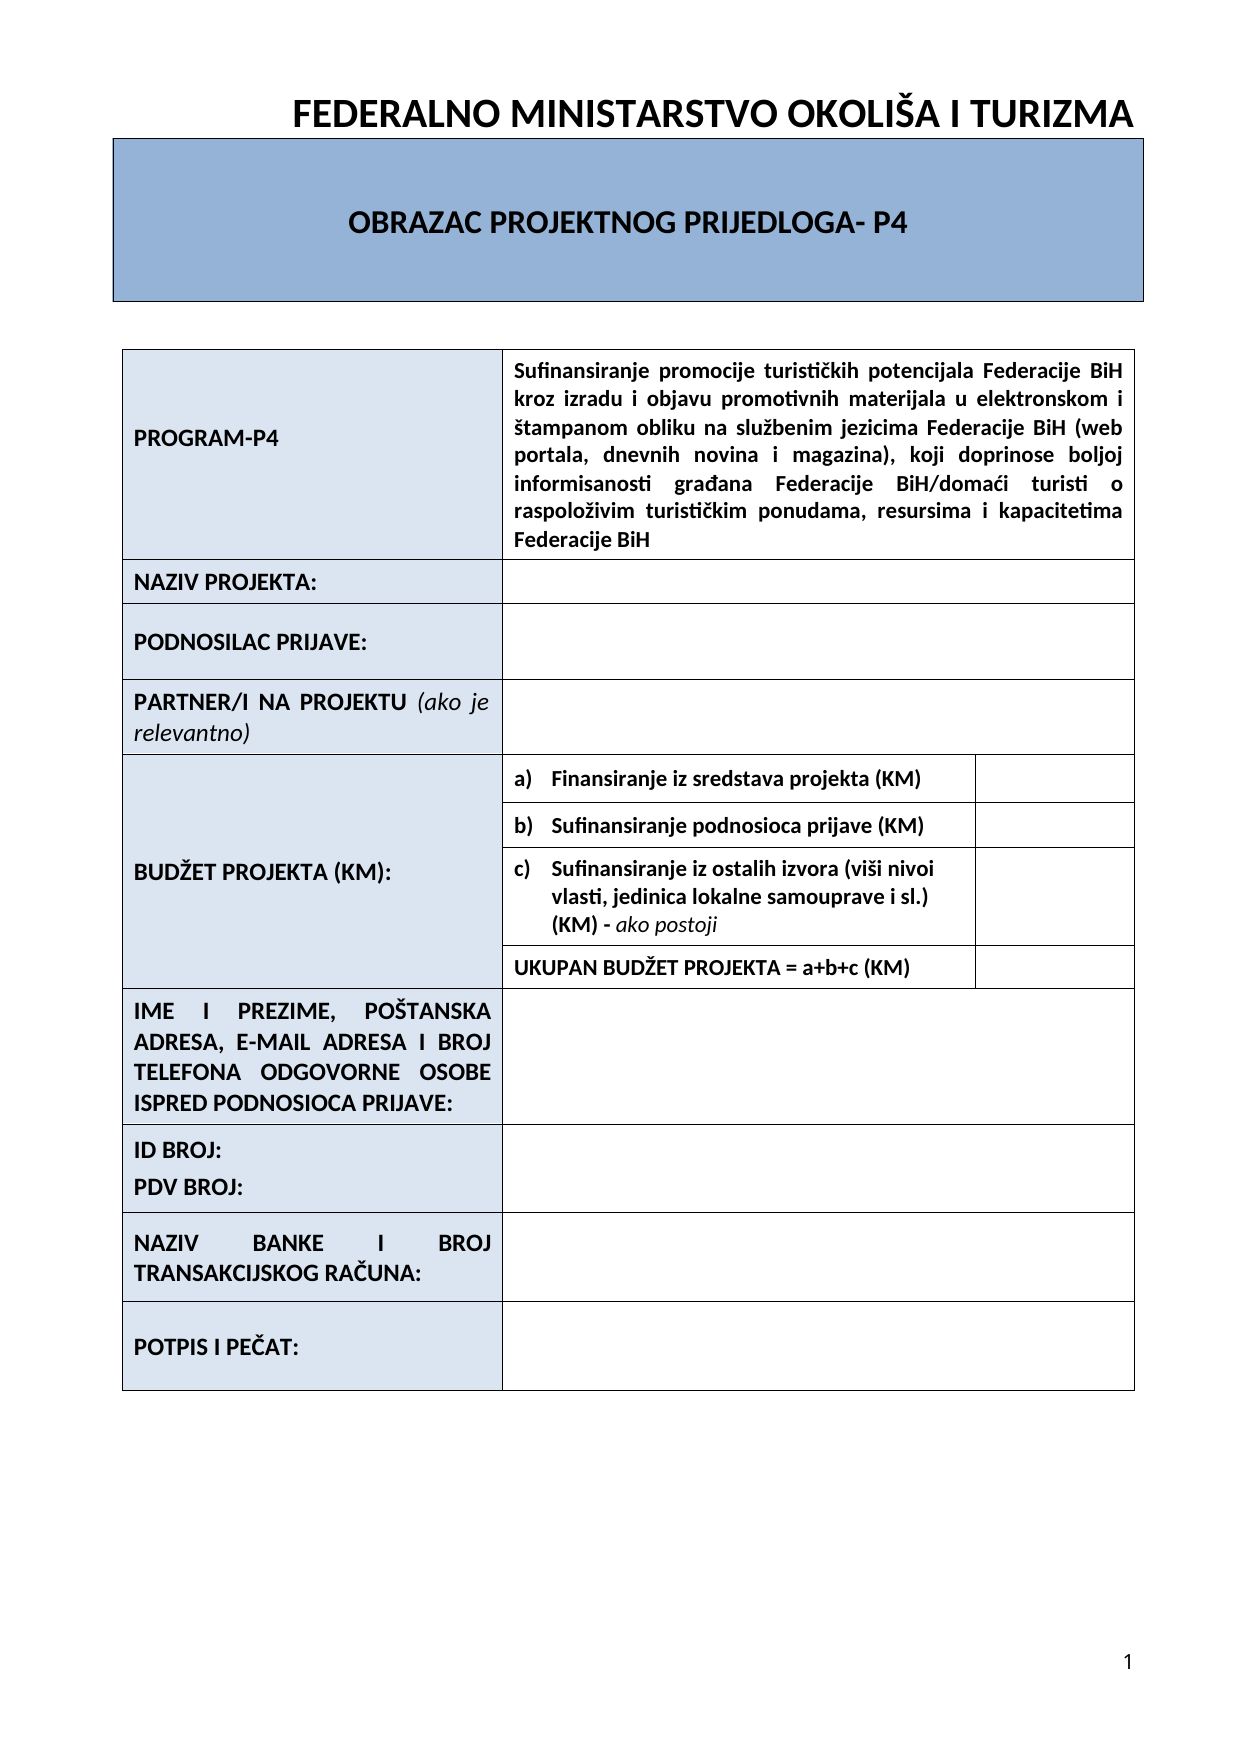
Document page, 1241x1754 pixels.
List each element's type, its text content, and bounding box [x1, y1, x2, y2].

table_cell NAZIV BANKE I BROJ TRANSAKCIJSKOG RAČUNA: [123, 1213, 502, 1301]
table_header PROGRAM-P4 [123, 350, 502, 559]
table_cell [976, 755, 1134, 802]
table_cell [503, 560, 1134, 603]
table_cell Sufinansiranje iz ostalih izvora (viši nivoi vlasti, jedinica lokalne samouprave i sl.) (KM) - ako postoji [503, 848, 975, 945]
table_cell ID BROJ: PDV BROJ: [123, 1125, 502, 1212]
table_cell [503, 604, 1134, 679]
text FEDERALNO MINISTARSTVO OKOLIŠA I TURIZMA [122, 87, 1134, 138]
table_cell IME I PREZIME, POŠTANSKA ADRESA, E-MAIL ADRESA I BROJ TELEFONA ODGOVORNE OSOBE ISPRED PODNOSIOCA PRIJAVE: [123, 989, 502, 1123]
table_cell [976, 803, 1134, 847]
table_cell NAZIV PROJEKTA: [123, 560, 502, 603]
table_cell PODNOSILAC PRIJAVE: [123, 604, 502, 679]
table_cell UKUPAN BUDŽET PROJEKTA = a+b+c (KM) [503, 946, 975, 988]
table_cell PARTNER/I NA PROJEKTU (ako je relevantno) [123, 680, 502, 753]
table_cell [503, 989, 1134, 1123]
table_cell [976, 848, 1134, 945]
table_cell [503, 1213, 1134, 1301]
table_cell [503, 1125, 1134, 1212]
table_cell Finansiranje iz sredstava projekta (KM) [503, 755, 975, 802]
table_cell [976, 946, 1134, 988]
text OBRAZAC PROJEKTNOG PRIJEDLOGA- P4 [114, 198, 1143, 242]
table_cell Sufinansiranje podnosioca prijave (KM) [503, 803, 975, 847]
table_cell [503, 1302, 1134, 1390]
table_cell [503, 680, 1134, 753]
table_header Sufinansiranje promocije turističkih potencijala Federacije BiH kroz izradu i objavu promotivnih materijala u elektronskom i štampanom obliku na službenim jezicima Federacije BiH (web portala, dnevnih novina i magazina), koji doprinose boljoj informisanosti građana Federacije BiH/domaći turisti o raspoloživim turističkim ponudama, resursima i kapacitetima Federacije BiH [503, 350, 1134, 559]
table_cell POTPIS I PEČAT: [123, 1302, 502, 1390]
table_cell BUDŽET PROJEKTA (KM): [123, 755, 502, 988]
